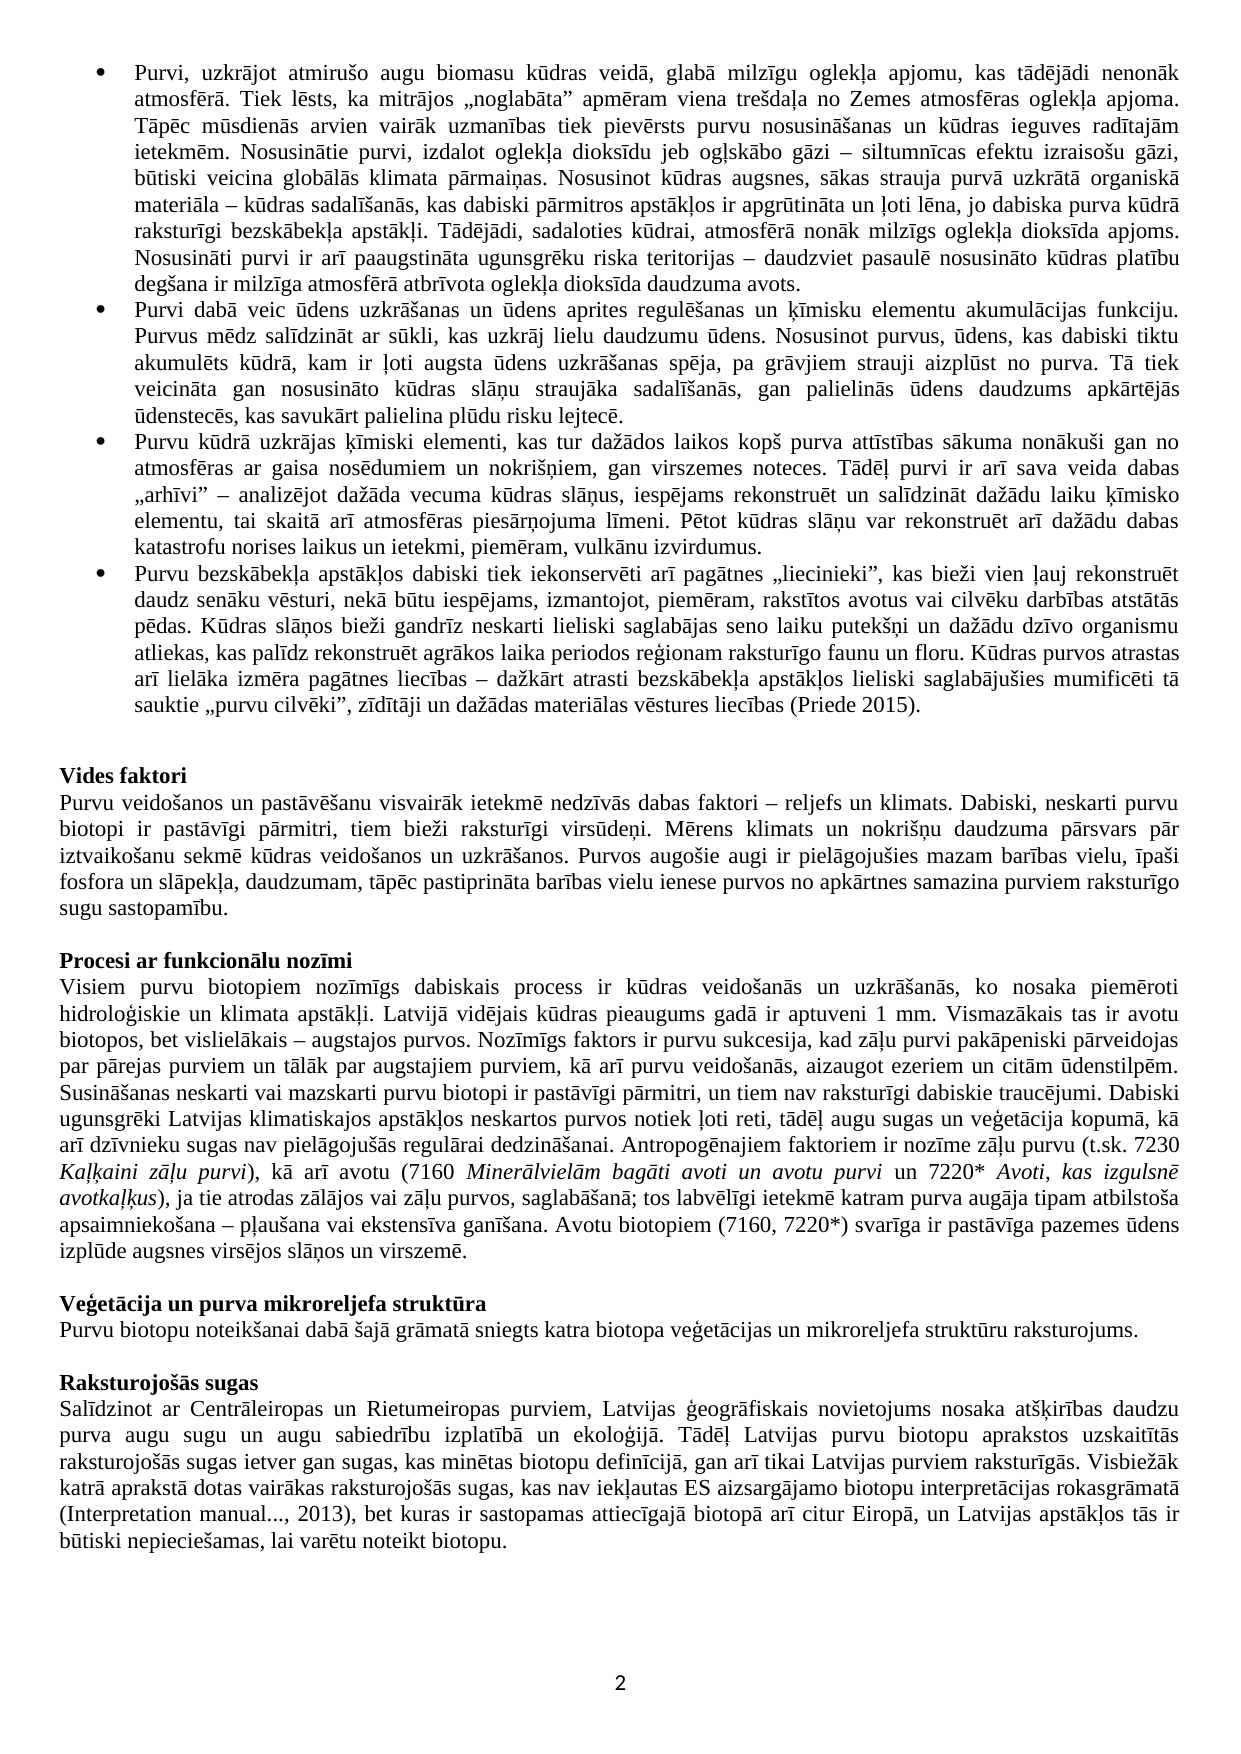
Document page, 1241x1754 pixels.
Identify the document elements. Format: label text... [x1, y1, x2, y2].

text Vides faktori [59, 763, 1181, 789]
text Purvu veidošanos un pastāvēšanu visvairāk ietekmē nedzīvās dabas faktori – reljefs un klimats. Dabiski, neskarti purvu biotopi ir pastāvīgi pārmitri, tiem bieži raksturīgi virsūdeņi. Mērens klimats un nokrišņu daudzuma pārsvars pār iztvaikošanu sekmē kūdras veidošanos un uzkrāšanos. Purvos augošie augi ir pielāgojušies mazam barības vielu, īpaši fosfora un slāpekļa, daudzumam, tāpēc pastiprināta barības vielu ienese purvos no apkārtnes samazina purviem raksturīgo sugu sastopamību. [59, 789, 1181, 921]
list Purvi dabā veic ūdens uzkrāšanas un ūdens aprites regulēšanas un ķīmisku elementu akumulācijas funkciju. Purvus mēdz salīdzināt ar sūkli, kas uzkrāj lielu daudzumu ūdens. Nosusinot purvus, ūdens, kas dabiski tiktu akumulēts kūdrā, kam ir ļoti augsta ūdens uzkrāšanas spēja, pa grāvjiem strauji aizplūst no purva. Tā tiek veicināta gan nosusināto kūdras slāņu straujāka sadalīšanās, gan palielinās ūdens daudzums apkārtējās ūdenstecēs, kas savukārt palielina plūdu risku lejtecē. [97, 296, 1181, 428]
text Procesi ar funkcionālu nozīmi [59, 947, 1181, 973]
text Purvu biotopu noteikšanai dabā šajā grāmatā sniegts katra biotopa veģetācijas un mikroreljefa struktūru raksturojums. [59, 1316, 1181, 1342]
list Purvi, uzkrājot atmirušo augu biomasu kūdras veidā, glabā milzīgu oglekļa apjomu, kas tādējādi nenonāk atmosfērā. Tiek lēsts, ka mitrājos „noglabāta” apmēram viena trešdaļa no Zemes atmosfēras oglekļa apjoma. Tāpēc mūsdienās arvien vairāk uzmanības tiek pievērsts purvu nosusināšanas un kūdras ieguves radītajām ietekmēm. Nosusinātie purvi, izdalot oglekļa dioksīdu jeb ogļskābo gāzi – siltumnīcas efektu izraisošu gāzi, būtiski veicina globālās klimata pārmaiņas. Nosusinot kūdras augsnes, sākas strauja purvā uzkrātā organiskā materiāla – kūdras sadalīšanās, kas dabiski pārmitros apstākļos ir apgrūtināta un ļoti lēna, jo dabiska purva kūdrā raksturīgi bezskābekļa apstākļi. Tādējādi, sadaloties kūdrai, atmosfērā nonāk milzīgs oglekļa dioksīda apjoms. Nosusināti purvi ir arī paaugstināta ugunsgrēku riska teritorijas – daudzviet pasaulē nosusināto kūdras platību degšana ir milzīga atmosfērā atbrīvota oglekļa dioksīda daudzuma avots. [97, 59, 1181, 296]
list Purvu bezskābekļa apstākļos dabiski tiek iekonservēti arī pagātnes „liecinieki”, kas bieži vien ļauj rekonstruēt daudz senāku vēsturi, nekā būtu iespējams, izmantojot, piemēram, rakstītos avotus vai cilvēku darbības atstātās pēdas. Kūdras slāņos bieži gandrīz neskarti lieliski saglabājas seno laiku putekšņi un dažādu dzīvo organismu atliekas, kas palīdz rekonstruēt agrākos laika periodos reģionam raksturīgo faunu un floru. Kūdras purvos atrastas arī lielāka izmēra pagātnes liecības – dažkārt atrasti bezskābekļa apstākļos lieliski saglabājušies mumificēti tā sauktie „purvu cilvēki”, zīdītāji un dažādas materiālas vēstures liecības (Priede 2015). [97, 560, 1181, 718]
text Salīdzinot ar Centrāleiropas un Rietumeiropas purviem, Latvijas ģeogrāfiskais novietojums nosaka atšķirības daudzu purva augu sugu un augu sabiedrību izplatībā un ekoloģijā. Tādēļ Latvijas purvu biotopu aprakstos uzskaitītās raksturojošās sugas ietver gan sugas, kas minētas biotopu definīcijā, gan arī tikai Latvijas purviem raksturīgās. Visbiežāk katrā aprakstā dotas vairākas raksturojošās sugas, kas nav iekļautas ES aizsargājamo biotopu interpretācijas rokasgrāmatā (Interpretation manual..., 2013), bet kuras ir sastopamas attiecīgajā biotopā arī citur Eiropā, un Latvijas apstākļos tās ir būtiski nepieciešamas, lai varētu noteikt biotopu. [59, 1395, 1181, 1553]
list Purvu kūdrā uzkrājas ķīmiski elementi, kas tur dažādos laikos kopš purva attīstības sākuma nonākuši gan no atmosfēras ar gaisa nosēdumiem un nokrišņiem, gan virszemes noteces. Tādēļ purvi ir arī sava veida dabas „arhīvi” – analizējot dažāda vecuma kūdras slāņus, iespējams rekonstruēt un salīdzināt dažādu laiku ķīmisko elementu, tai skaitā arī atmosfēras piesārņojuma līmeni. Pētot kūdras slāņu var rekonstruēt arī dažādu dabas katastrofu norises laikus un ietekmi, piemēram, vulkānu izvirdumus. [97, 428, 1181, 560]
text Visiem purvu biotopiem nozīmīgs dabiskais process ir kūdras veidošanās un uzkrāšanās, ko nosaka piemēroti hidroloģiskie un klimata apstākļi. Latvijā vidējais kūdras pieaugums gadā ir aptuveni 1 mm. Vismazākais tas ir avotu biotopos, bet vislielākais – augstajos purvos. Nozīmīgs faktors ir purvu sukcesija, kad zāļu purvi pakāpeniski pārveidojas par pārejas purviem un tālāk par augstajiem purviem, kā arī purvu veidošanās, aizaugot ezeriem un citām ūdenstilpēm. Susināšanas neskarti vai mazskarti purvu biotopi ir pastāvīgi pārmitri, un tiem nav raksturīgi dabiskie traucējumi. Dabiski ugunsgrēki Latvijas klimatiskajos apstākļos neskartos purvos notiek ļoti reti, tādēļ augu sugas un veģetācija kopumā, kā arī dzīvnieku sugas nav pielāgojušās regulārai dedzināšanai. Antropogēnajiem faktoriem ir nozīme zāļu purvu (t.sk. 7230 Kaļķaini zāļu purvi), kā arī avotu (7160 Minerālvielām bagāti avoti un avotu purvi un 7220* Avoti, kas izgulsnē avotkaļķus), ja tie atrodas zālājos vai zāļu purvos, saglabāšanā; tos labvēlīgi ietekmē katram purva augāja tipam atbilstoša apsaimniekošana – pļaušana vai ekstensīva ganīšana. Avotu biotopiem (7160, 7220*) svarīga ir pastāvīga pazemes ūdens izplūde augsnes virsējos slāņos un virszemē. [59, 973, 1181, 1263]
text Raksturojošās sugas [59, 1369, 1181, 1395]
text Veģetācija un purva mikroreljefa struktūra [59, 1290, 1181, 1316]
